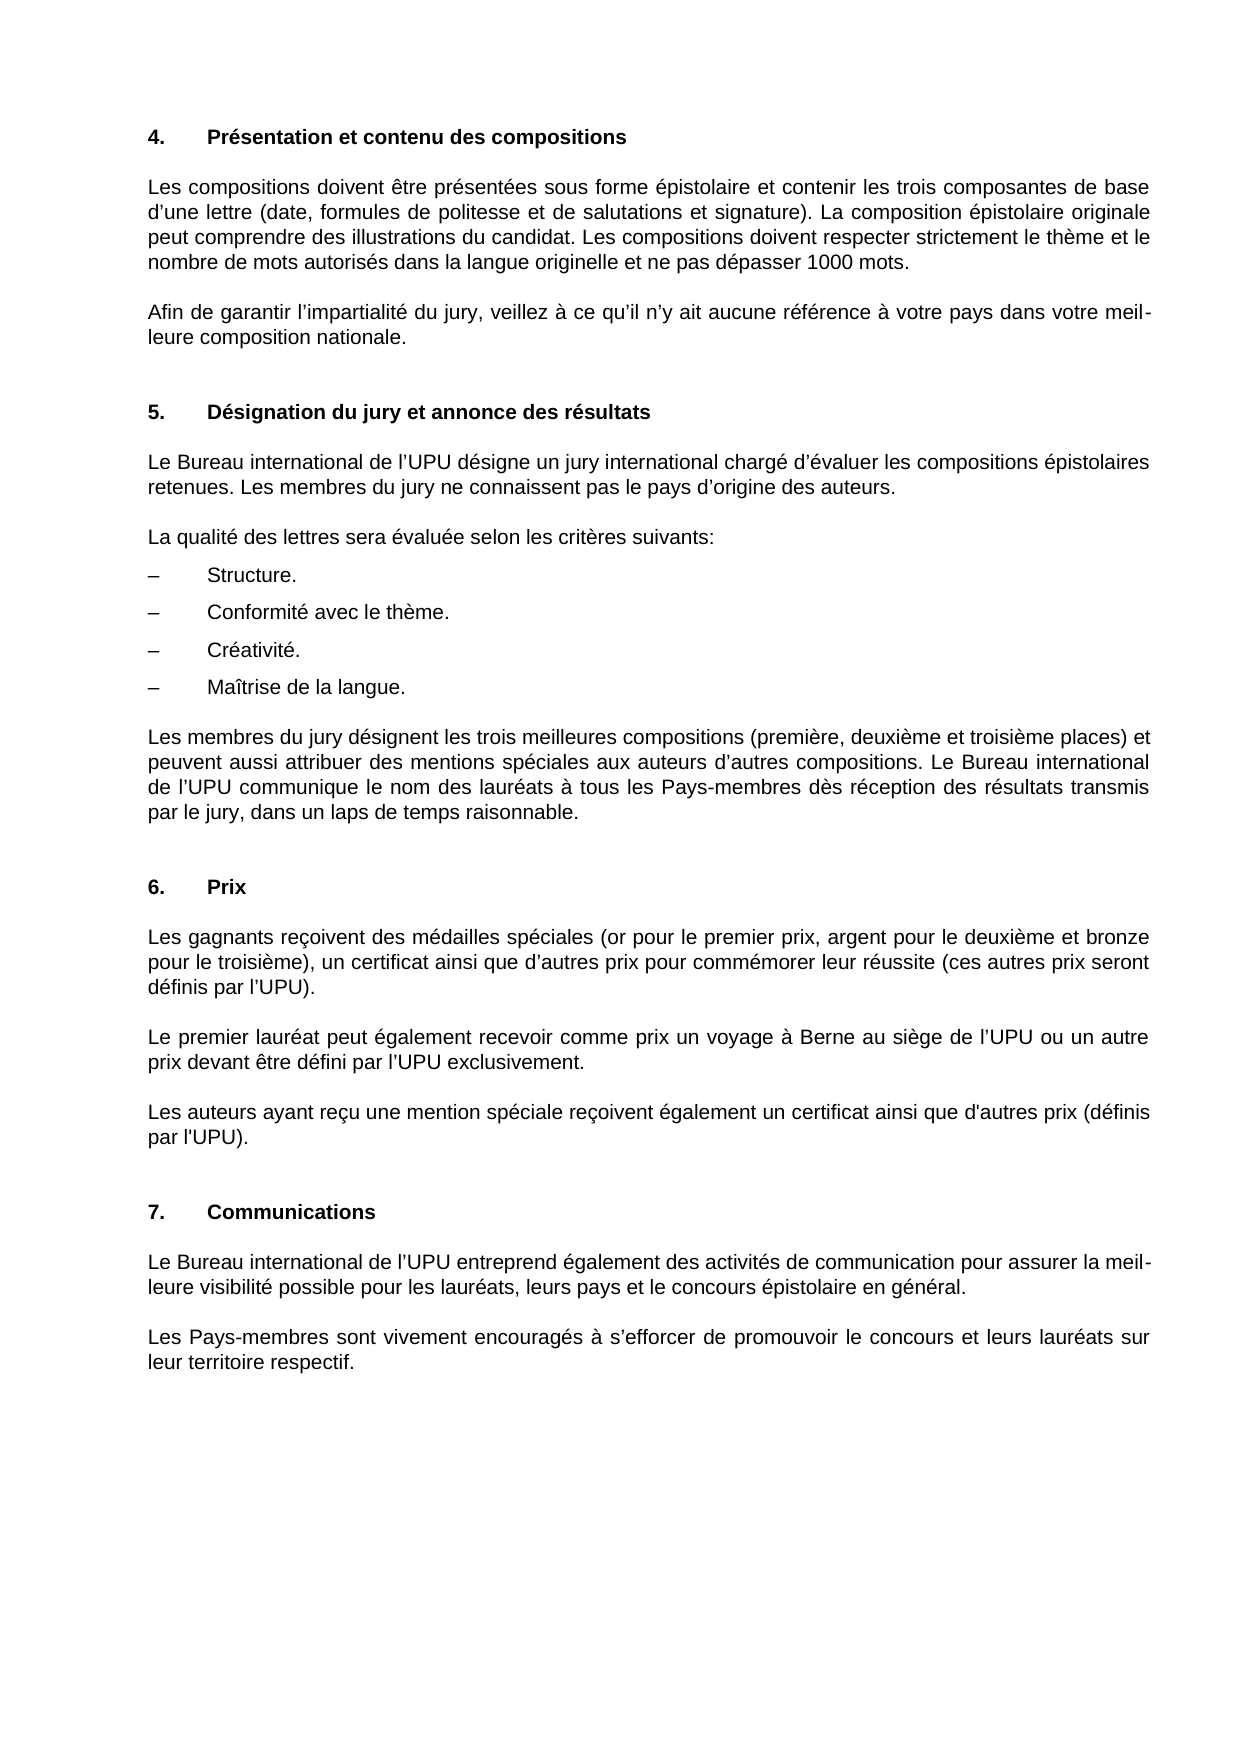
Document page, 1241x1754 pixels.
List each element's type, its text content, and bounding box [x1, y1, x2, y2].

text La qualité des lettres sera évaluée selon les critères suivants: [148, 524, 1152, 549]
text Créativité. [148, 636, 1152, 661]
text Les gagnants reçoivent des médailles spéciales (or pour le premier prix, argent pour le deuxième et bronze pour le troisième), un certificat ainsi que d’autres prix pour commémorer leur réussite (ces autres prix seront définis par l’UPU). [148, 924, 1152, 999]
text 6. Prix [148, 874, 1152, 899]
text Les membres du jury désignent les trois meilleures compositions (première, deuxième et troisième places) et peuvent aussi attribuer des mentions spéciales aux auteurs d’autres compositions. Le Bureau international de l’UPU communique le nom des lauréats à tous les Pays-membres dès réception des résultats transmis par le jury, dans un laps de temps raisonnable. [148, 724, 1152, 824]
text Le premier lauréat peut également recevoir comme prix un voyage à Berne au siège de l’UPU ou un autre prix devant être défini par l’UPU exclusivement. [148, 1024, 1152, 1074]
text Conformité avec le thème. [148, 599, 1152, 624]
text Les Pays-membres sont vivement encouragés à s’efforcer de promouvoir le concours et leurs lauréats sur leur territoire respectif. [148, 1324, 1152, 1374]
text Le Bureau international de l’UPU entreprend également des activités de communication pour assurer la meilleure visibilité possible pour les lauréats, leurs pays et le concours épistolaire en général. [148, 1249, 1152, 1299]
text Les compositions doivent être présentées sous forme épistolaire et contenir les trois composantes de base d’une lettre (date, formules de politesse et de salutations et signature). La composition épistolaire originale peut comprendre des illustrations du candidat. Les compositions doivent respecter strictement le thème et le nombre de mots autorisés dans la langue originelle et ne pas dépasser 1000 mots. [148, 174, 1152, 274]
text Afin de garantir l’impartialité du jury, veillez à ce qu’il n’y ait aucune référence à votre pays dans votre meilleure composition nationale. [148, 299, 1152, 349]
text 7. Communications [148, 1199, 1152, 1224]
text Structure. [148, 561, 1152, 586]
text 5. Désignation du jury et annonce des résultats [148, 399, 1152, 424]
text Le Bureau international de l’UPU désigne un jury international chargé d’évaluer les compositions épistolaires retenues. Les membres du jury ne connaissent pas le pays d’origine des auteurs. [148, 449, 1152, 499]
text Les auteurs ayant reçu une mention spéciale reçoivent également un certificat ainsi que d'autres prix (définis par l'UPU). [148, 1099, 1152, 1149]
text Maîtrise de la langue. [148, 674, 1152, 699]
text 4. Présentation et contenu des compositions [148, 124, 1152, 149]
